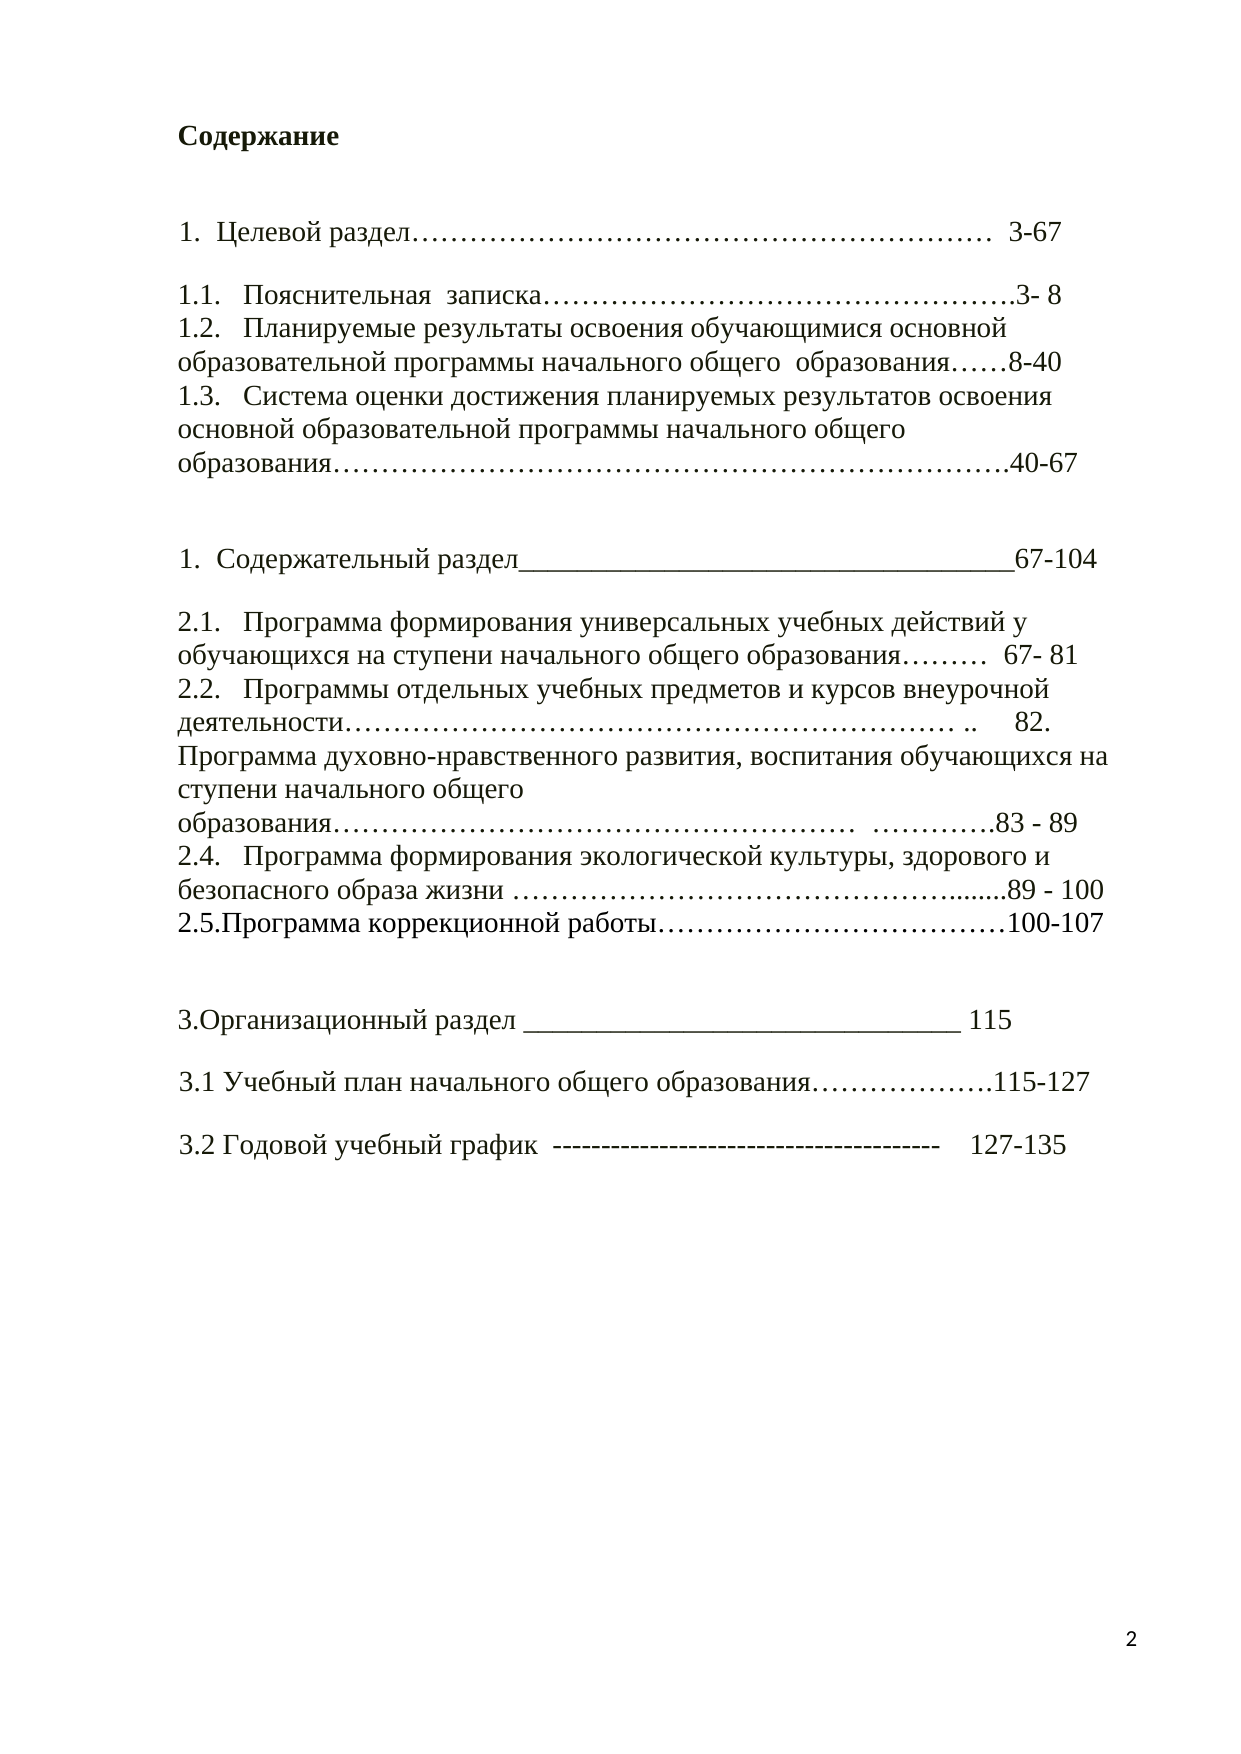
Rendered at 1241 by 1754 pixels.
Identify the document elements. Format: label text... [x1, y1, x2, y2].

text 2.2. Программы отдельных учебных предметов и курсов внеурочной деятельности……………………………………………………… .. 82. Программа духовно-нравственного развития, воспитания обучающихся на ступени начального общего образования……………………………………………… ………….83 - 89 [177, 671, 1137, 838]
text 2.4. Программа формирования экологической культуры, здорового и безопасного образа жизни ………………………………………........89 - 100 [177, 838, 1137, 906]
text 1.3. Система оценки достижения планируемых результатов освоения основной образовательной программы начального общего образования…………………………………………………………….40-67 [177, 378, 1137, 478]
text Содержание [177, 118, 1137, 152]
text 3.1 Учебный план начального общего образования……………….115-127 [179, 1064, 1137, 1098]
text 3.Организационный раздел ______________________________ 115 [177, 1002, 1137, 1035]
list Содержательный раздел__________________________________67-104 [179, 541, 1137, 574]
text 3.2 Годовой учебный график ---------------------------------------- 127-135 [179, 1127, 1137, 1161]
list Целевой раздел…………………………………………………… 3-67 [179, 214, 1137, 248]
text 2.1. Программа формирования универсальных учебных действий у обучающихся на ступени начального общего образования……… 67- 81 [177, 604, 1137, 671]
text 1.2. Планируемые результаты освоения обучающимися основной образовательной программы начального общего образования……8-40 [177, 311, 1137, 378]
text 2.5.Программа коррекционной работы………………………………100-107 [177, 906, 1137, 939]
text 1.1. Пояснительная записка………………………………………….3- 8 [177, 277, 1137, 311]
